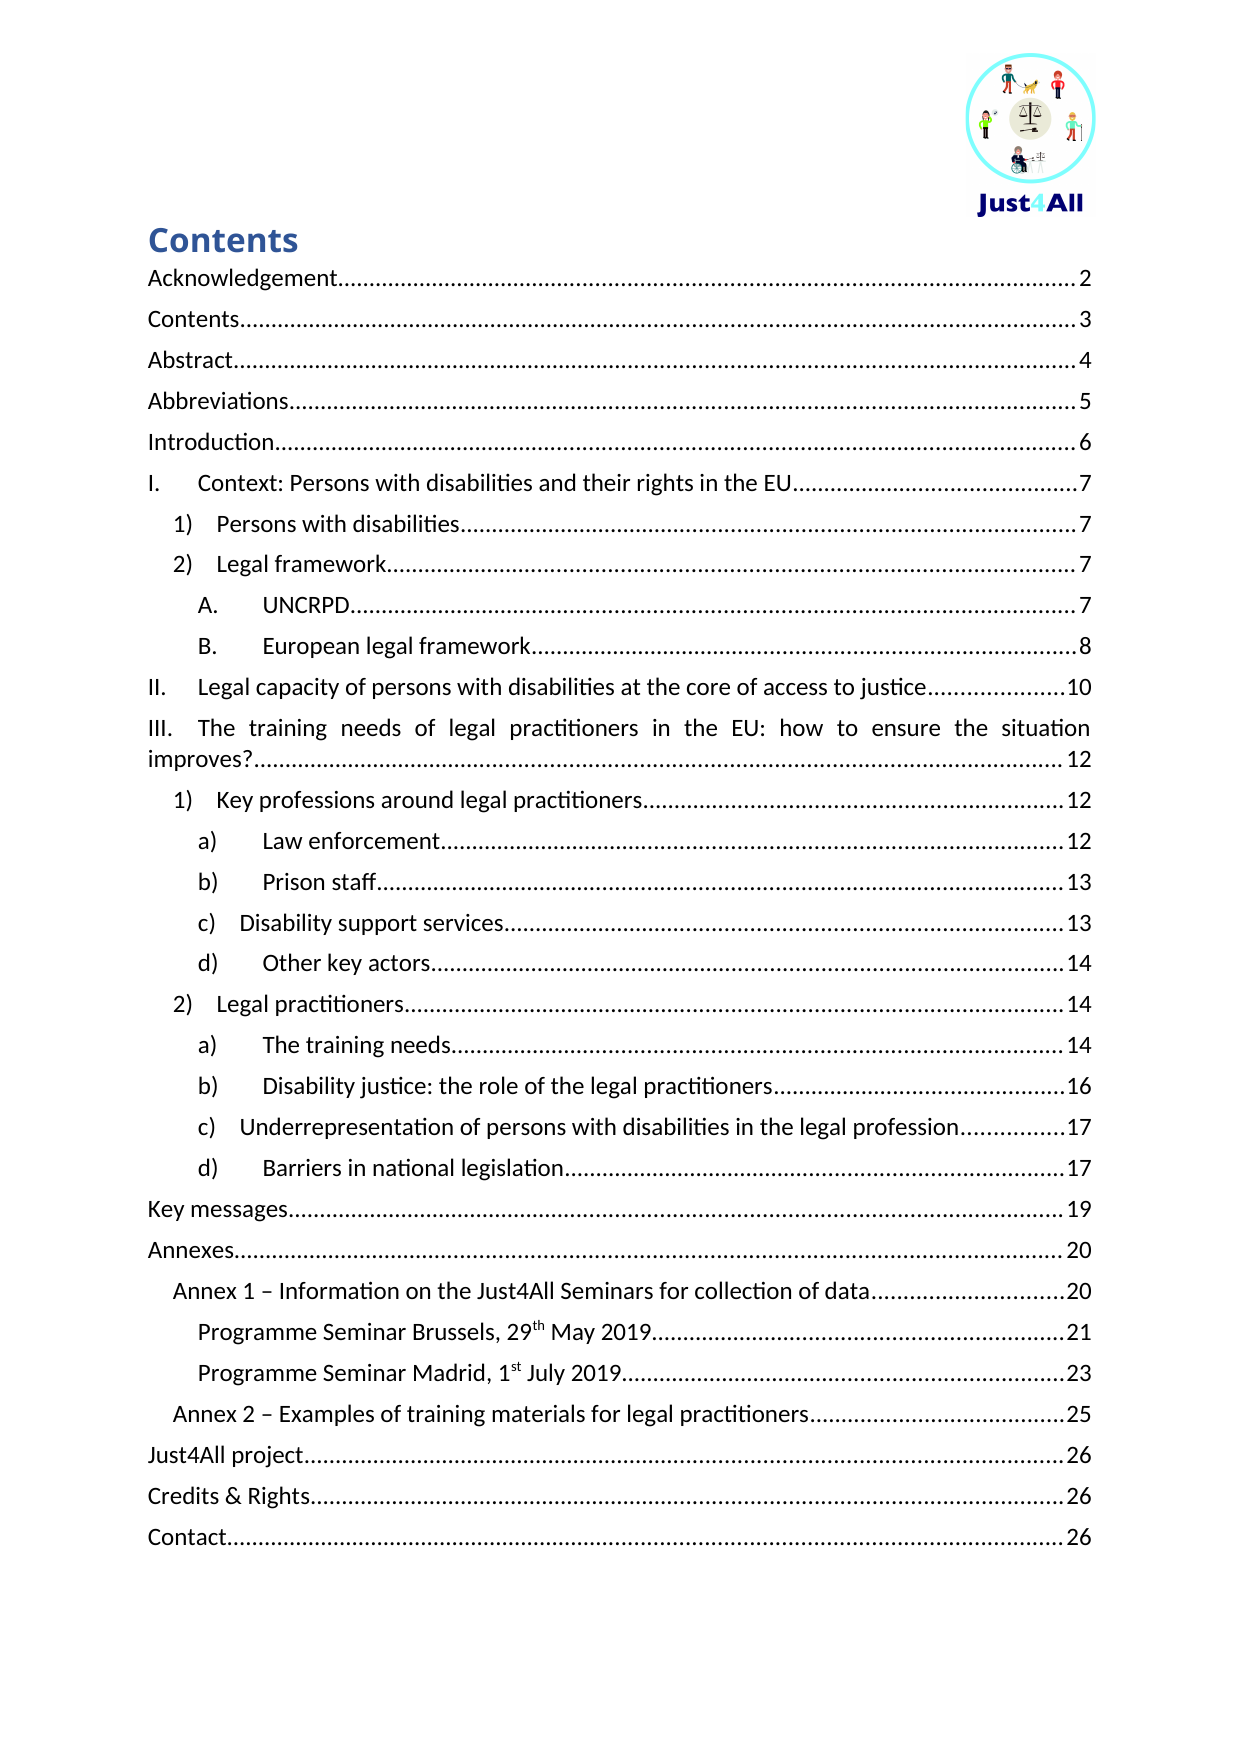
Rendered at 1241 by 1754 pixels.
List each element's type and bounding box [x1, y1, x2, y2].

picture [965, 53, 1096, 217]
